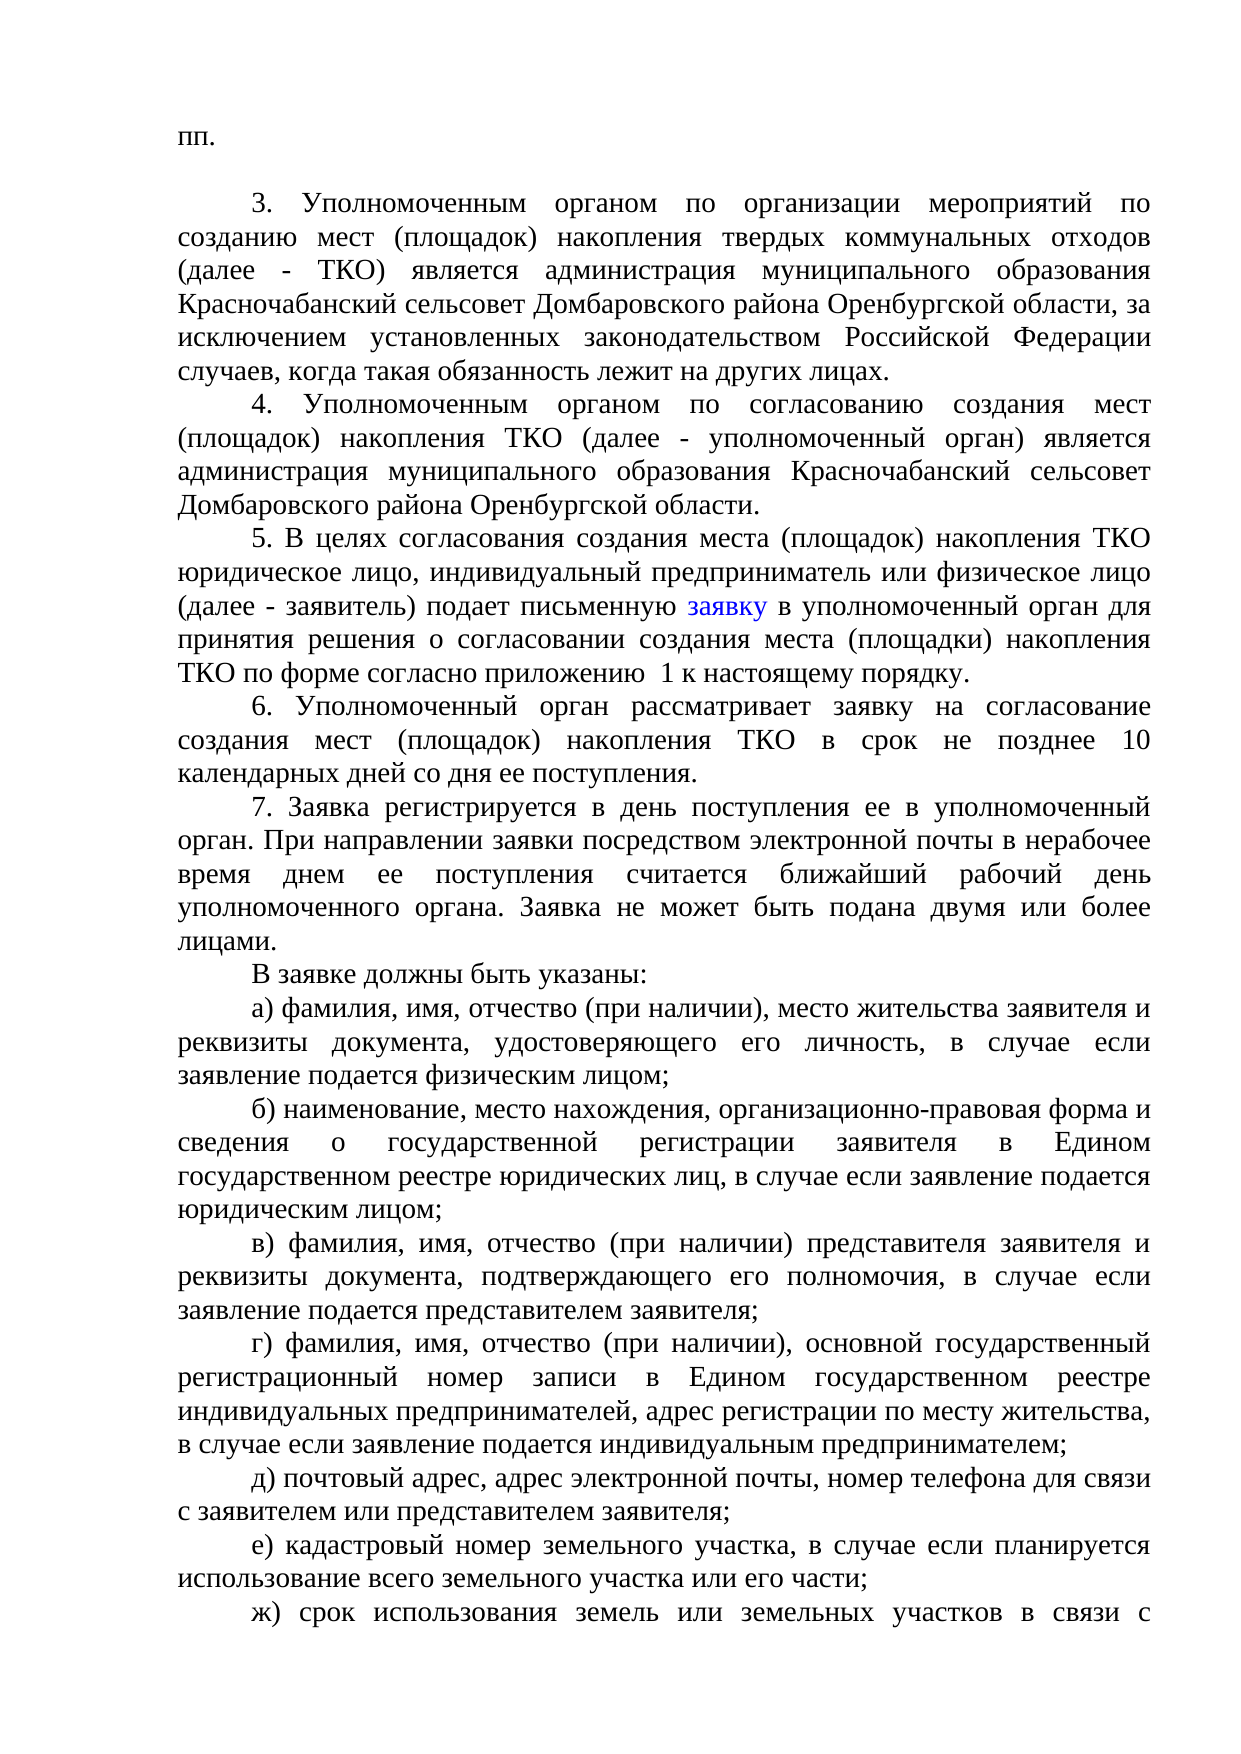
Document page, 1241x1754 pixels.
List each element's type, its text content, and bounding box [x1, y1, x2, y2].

text г) фамилия, имя, отчество (при наличии), основной государственный регистрационный номер записи в Едином государственном реестре индивидуальных предпринимателей, адрес регистрации по месту жительства, в случае если заявление подается индивидуальным предпринимателем; [177, 1326, 1152, 1460]
text 4. Уполномоченным органом по согласованию создания мест (площадок) накопления ТКО (далее - уполномоченный орган) является администрация муниципального образования Красночабанский сельсовет Домбаровского района Оренбургской области. [177, 386, 1152, 521]
text д) почтовый адрес, адрес электронной почты, номер телефона для связи с заявителем или представителем заявителя; [177, 1460, 1152, 1527]
text 6. Уполномоченный орган рассматривает заявку на согласование создания мест (площадок) накопления ТКО в срок не позднее 10 календарных дней со дня ее поступления. [177, 688, 1152, 789]
text 7. Заявка регистрируется в день поступления ее в уполномоченный орган. При направлении заявки посредством электронной почты в нерабочее время днем ее поступления считается ближайший рабочий день уполномоченного органа. Заявка не может быть подана двумя или более лицами. [177, 789, 1152, 957]
text е) кадастровый номер земельного участка, в случае если планируется использование всего земельного участка или его части; [177, 1527, 1152, 1594]
text б) наименование, место нахождения, организационно-правовая форма и сведения о государственной регистрации заявителя в Едином государственном реестре юридических лиц, в случае если заявление подается юридическим лицом; [177, 1091, 1152, 1225]
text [177, 118, 1152, 152]
text 5. В целях согласования создания места (площадок) накопления ТКО юридическое лицо, индивидуальный предприниматель или физическое лицо (далее - заявитель) подает письменную заявку в уполномоченный орган для принятия решения о согласовании создания места (площадки) накопления ТКО по форме согласно приложению 1 к настоящему порядку. [177, 521, 1152, 688]
text в) фамилия, имя, отчество (при наличии) представителя заявителя и реквизиты документа, подтверждающего его полномочия, в случае если заявление подается представителем заявителя; [177, 1225, 1152, 1326]
text а) фамилия, имя, отчество (при наличии), место жительства заявителя и реквизиты документа, удостоверяющего его личность, в случае если заявление подается физическим лицом; [177, 990, 1152, 1091]
text 3. Уполномоченным органом по организации мероприятий по созданию мест (площадок) накопления твердых коммунальных отходов (далее - ТКО) является администрация муниципального образования Красночабанский сельсовет Домбаровского района Оренбургской области, за исключением установленных законодательством Российской Федерации случаев, когда такая обязанность лежит на других лицах. [177, 185, 1152, 386]
text В заявке должны быть указаны: [177, 957, 1152, 990]
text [177, 1594, 1152, 1627]
